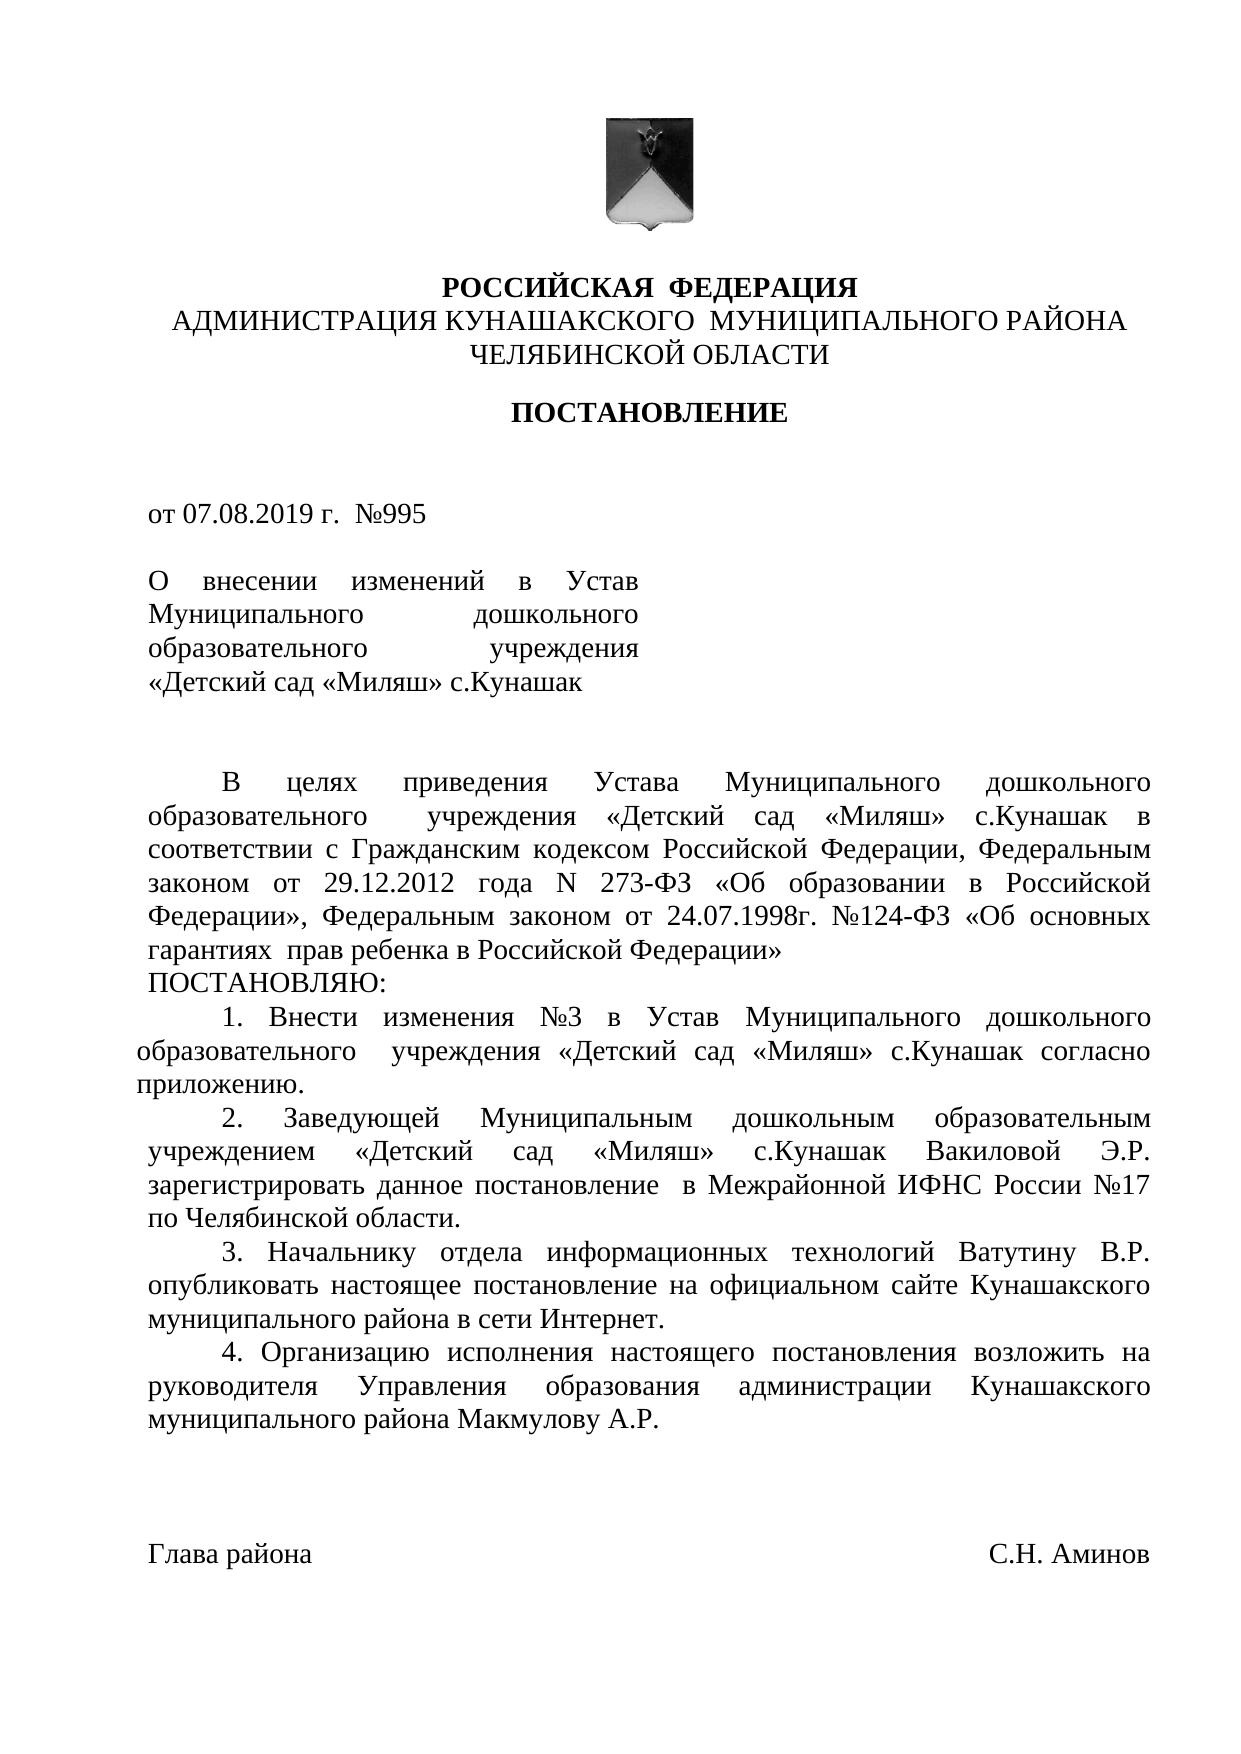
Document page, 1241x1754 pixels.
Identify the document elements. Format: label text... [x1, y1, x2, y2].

text В целях приведения Устава Муниципального дошкольного образовательного учреждения «Детский сад «Миляш» с.Кунашак в соответствии с Гражданским кодексом Российской Федерации, Федеральным законом от 29.12.2012 года N 273-ФЗ «Об образовании в Российской Федерации», Федеральным законом от 24.07.1998г. №124-ФЗ «Об основных гарантиях прав ребенка в Российской Федерации» [148, 764, 1152, 966]
text 3. Начальнику отдела информационных технологий Ватутину В.Р. опубликовать настоящее постановление на официальном сайте Кунашакского муниципального района в сети Интернет. [148, 1234, 1152, 1334]
text ПОСТАНОВЛЯЮ: [148, 966, 1164, 999]
text ПОСТАНОВЛЕНИЕ [148, 395, 1152, 429]
text 4. Организацию исполнения настоящего постановления возложить на руководителя Управления образования администрации Кунашакского муниципального района Макмулову А.Р. [148, 1334, 1152, 1435]
text АДМИНИСТРАЦИЯ КУНАШАКСКОГО МУНИЦИПАЛЬНОГО РАЙОНА ЧЕЛЯБИНСКОЙ ОБЛАСТИ [148, 303, 1152, 370]
text 2. Заведующей Муниципальным дошкольным образовательным учреждением «Детский сад «Миляш» с.Кунашак Вакиловой Э.Р. зарегистрировать данное постановление в Межрайонной ИФНС России №17 по Челябинской области. [148, 1100, 1152, 1234]
text Глава района С.Н. Аминов [148, 1536, 1152, 1569]
table_header О внесении изменений в Устав Муниципального дошкольного образовательного учреждения «Детский сад «Миляш» с.Кунашак [148, 563, 650, 697]
text 1. Внести изменения №3 в Устав Муниципального дошкольного образовательного учреждения «Детский сад «Миляш» с.Кунашак согласно приложению. [136, 999, 1152, 1100]
text от 07.08.2019 г. №995 [148, 496, 1152, 529]
text РОССИЙСКАЯ ФЕДЕРАЦИЯ [148, 270, 1152, 303]
picture [606, 118, 694, 231]
